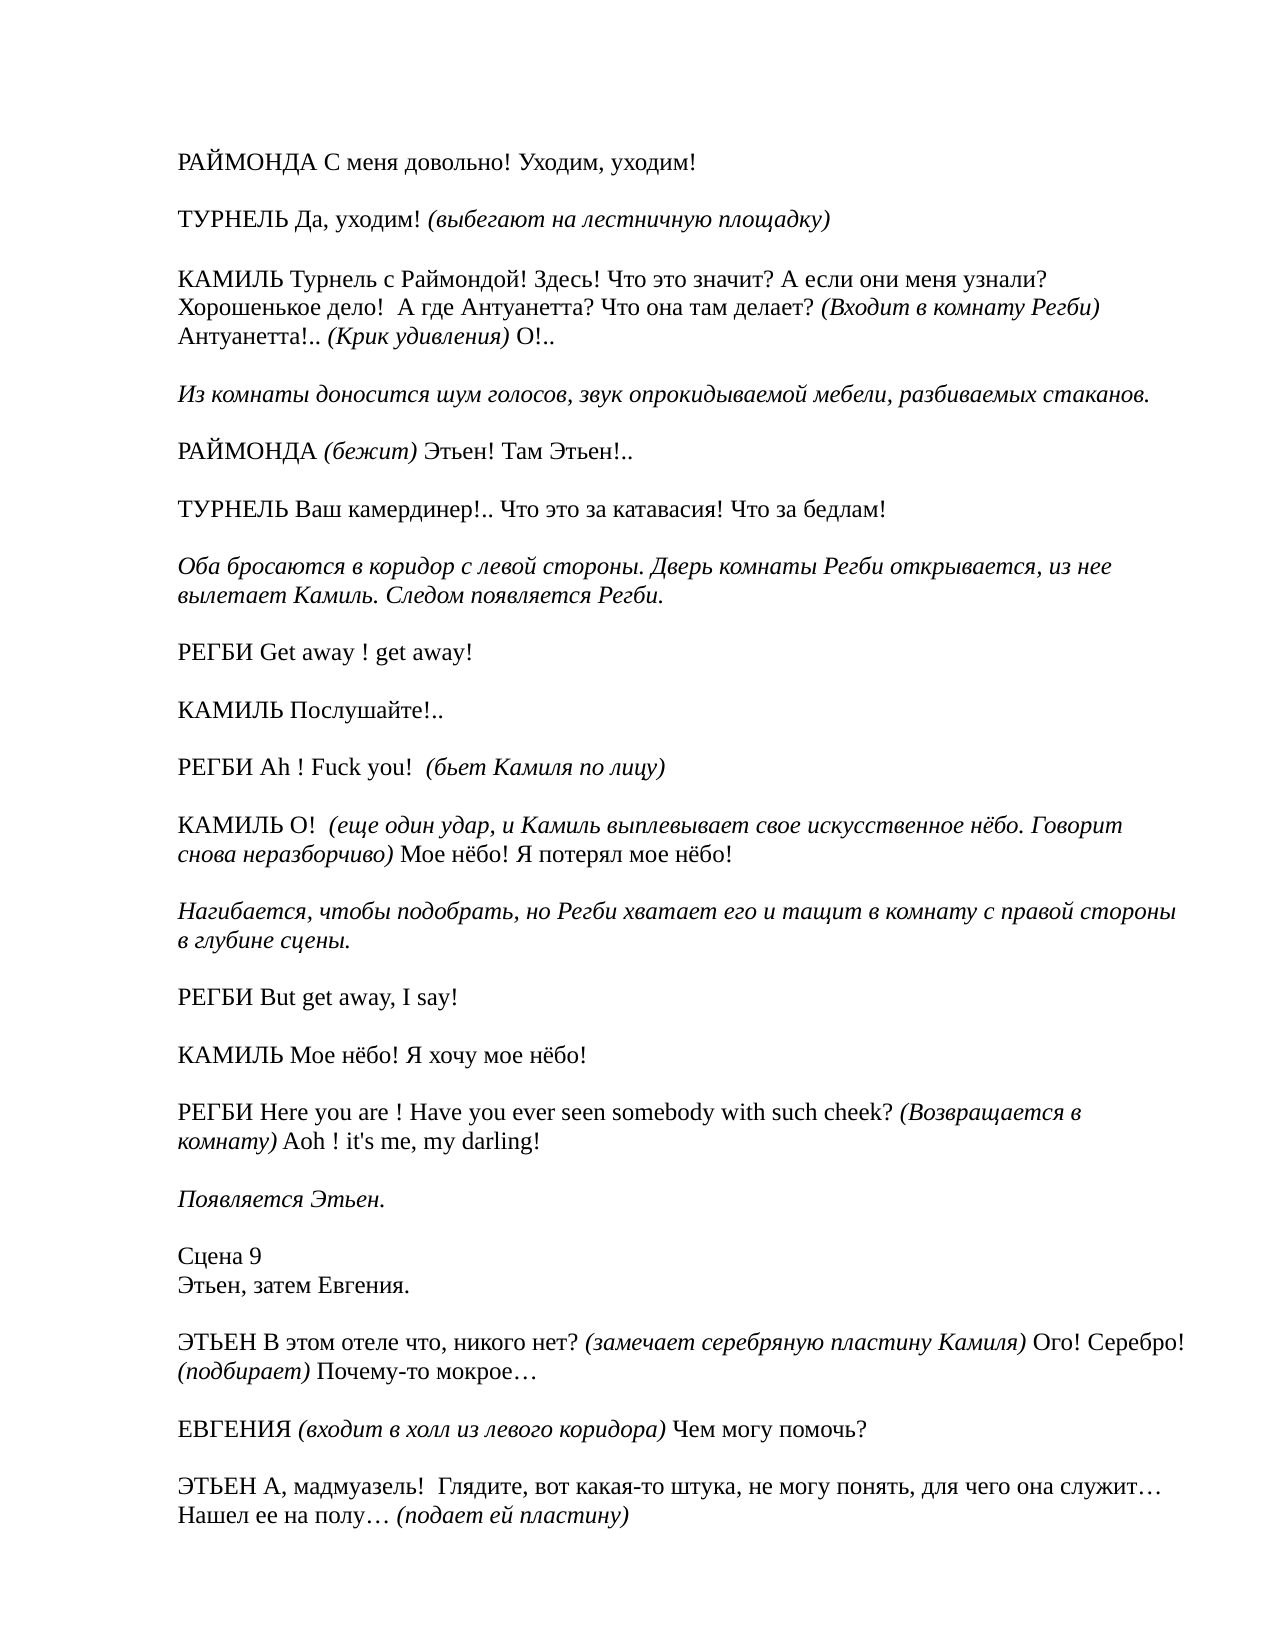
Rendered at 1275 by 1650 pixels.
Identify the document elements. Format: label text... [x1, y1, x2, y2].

text РАЙМОНДА (бежит) Этьен! Там Этьен!.. [177, 436, 1186, 465]
text РЕГБИ Get away ! get away! [177, 637, 1186, 666]
text КАМИЛЬ Мое нёбо! Я хочу мое нёбо! [177, 1040, 1186, 1069]
text Оба бросаются в коридор с левой стороны. Дверь комнаты Регби открывается, из нее вылетает Камиль. Следом появляется Регби. [177, 551, 1186, 609]
text ТУРНЕЛЬ Ваш камердинер!.. Что это за катавасия! Что за бедлам! [177, 494, 1186, 522]
text ТУРНЕЛЬ Да, уходим! (выбегают на лестничную площадку) [177, 204, 1186, 233]
text Из комнаты доносится шум голосов, звук опрокидываемой мебели, разбиваемых стаканов. [177, 379, 1186, 407]
text ЭТЬЕН В этом отеле что, никого нет? (замечает серебряную пластину Камиля) Ого! Серебро! (подбирает) Почему-то мокрое… [177, 1327, 1186, 1385]
text КАМИЛЬ Послушайте!.. [177, 695, 1186, 724]
text РЕГБИ Ah ! Fuck you! (бьет Камиля по лицу) [177, 752, 1186, 781]
text КАМИЛЬ О! (еще один удар, и Камиль выплевывает свое искусственное нёбо. Говорит снова неразборчиво) Мое нёбо! Я потерял мое нёбо! [177, 810, 1186, 867]
text РАЙМОНДА С меня довольно! Уходим, уходим! [177, 147, 1186, 176]
text ЭТЬЕН А, мадмуазель! Глядите, вот какая-то штука, не могу понять, для чего она служит… Нашел ее на полу… (подает ей пластину) [177, 1471, 1186, 1529]
text Нагибается, чтобы подобрать, но Регби хватает его и тащит в комнату с правой стороны в глубине сцены. [177, 896, 1186, 954]
text Этьен, затем Евгения. [177, 1270, 1186, 1299]
text ЕВГЕНИЯ (входит в холл из левого коридора) Чем могу помочь? [177, 1414, 1186, 1442]
text КАМИЛЬ Турнель с Раймондой! Здесь! Что это значит? А если они меня узнали? Хорошенькое дело! А где Антуанетта? Что она там делает? (Входит в комнату Регби) Антуанетта!.. (Крик удивления) О!.. [177, 264, 1186, 350]
text РЕГБИ But get away, I say! [177, 982, 1186, 1011]
text РЕГБИ Here you are ! Have you ever seen somebody with such cheek? (Возвращается в комнату) Aoh ! it's me, my darling! [177, 1097, 1186, 1155]
text Появляется Этьен. [177, 1184, 1186, 1212]
text Сцена 9 [177, 1241, 1186, 1270]
